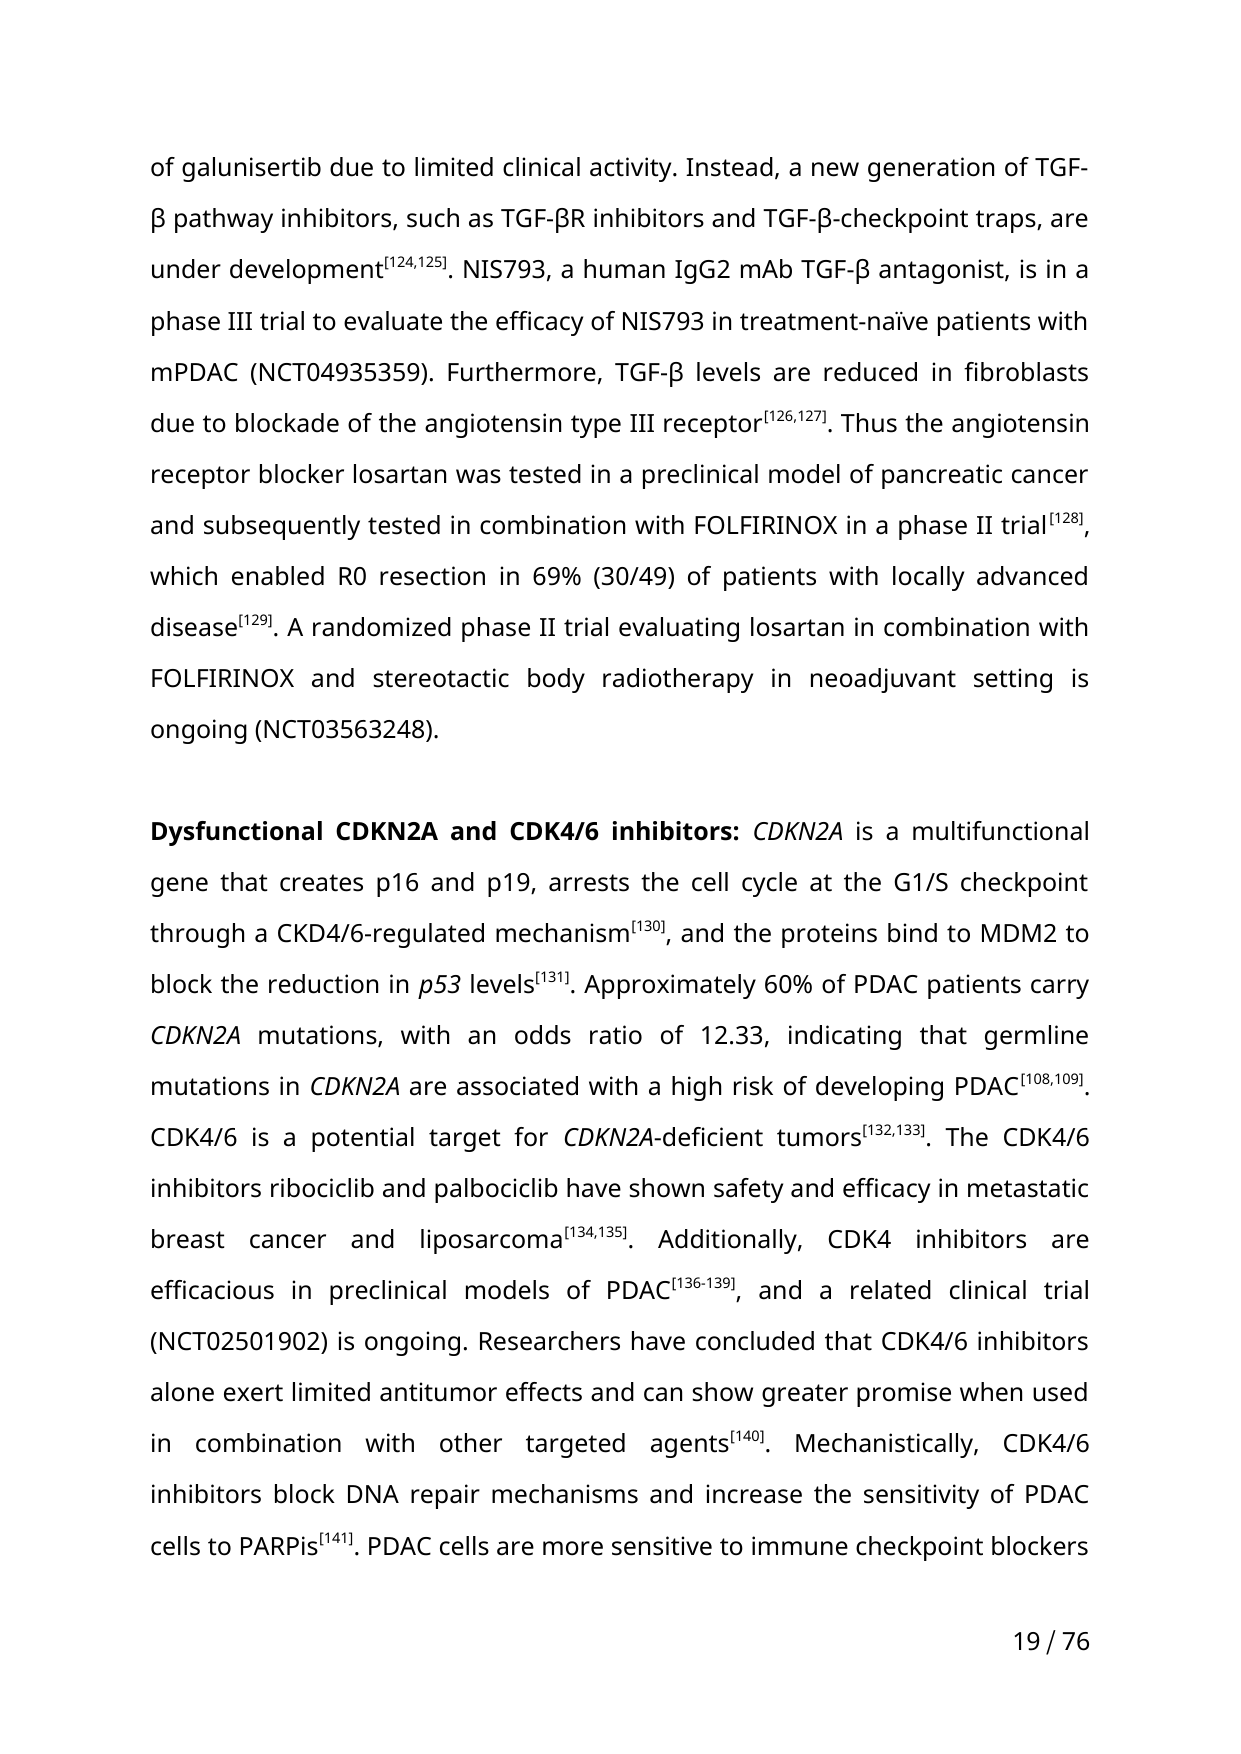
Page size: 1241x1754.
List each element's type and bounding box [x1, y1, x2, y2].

text [150, 813, 1090, 1562]
text [150, 150, 1090, 746]
